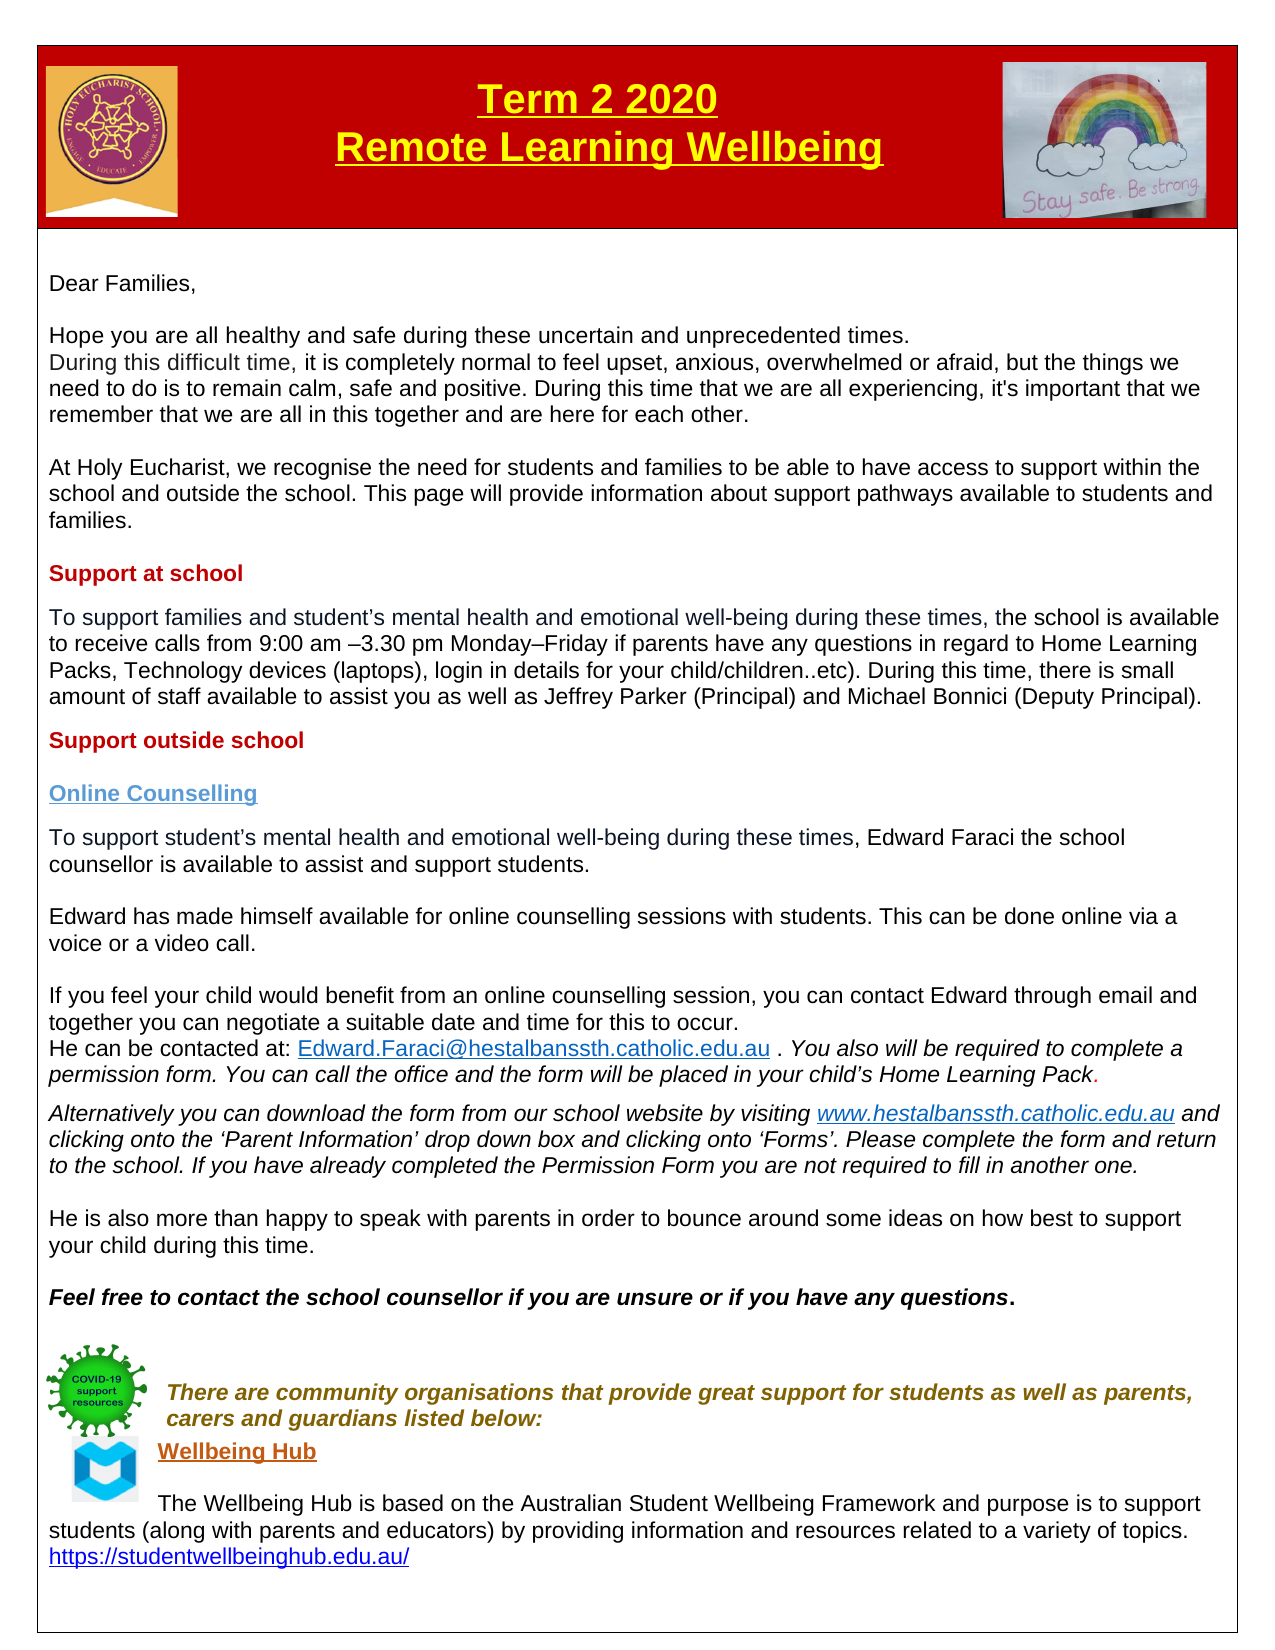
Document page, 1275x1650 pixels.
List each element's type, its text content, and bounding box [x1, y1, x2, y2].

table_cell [38, 229, 1237, 1632]
picture [45, 1344, 148, 1502]
picture [1002, 62, 1207, 218]
table_header Term 2 2020 Remote Learning Wellbeing [38, 46, 1237, 228]
picture [45, 66, 178, 217]
